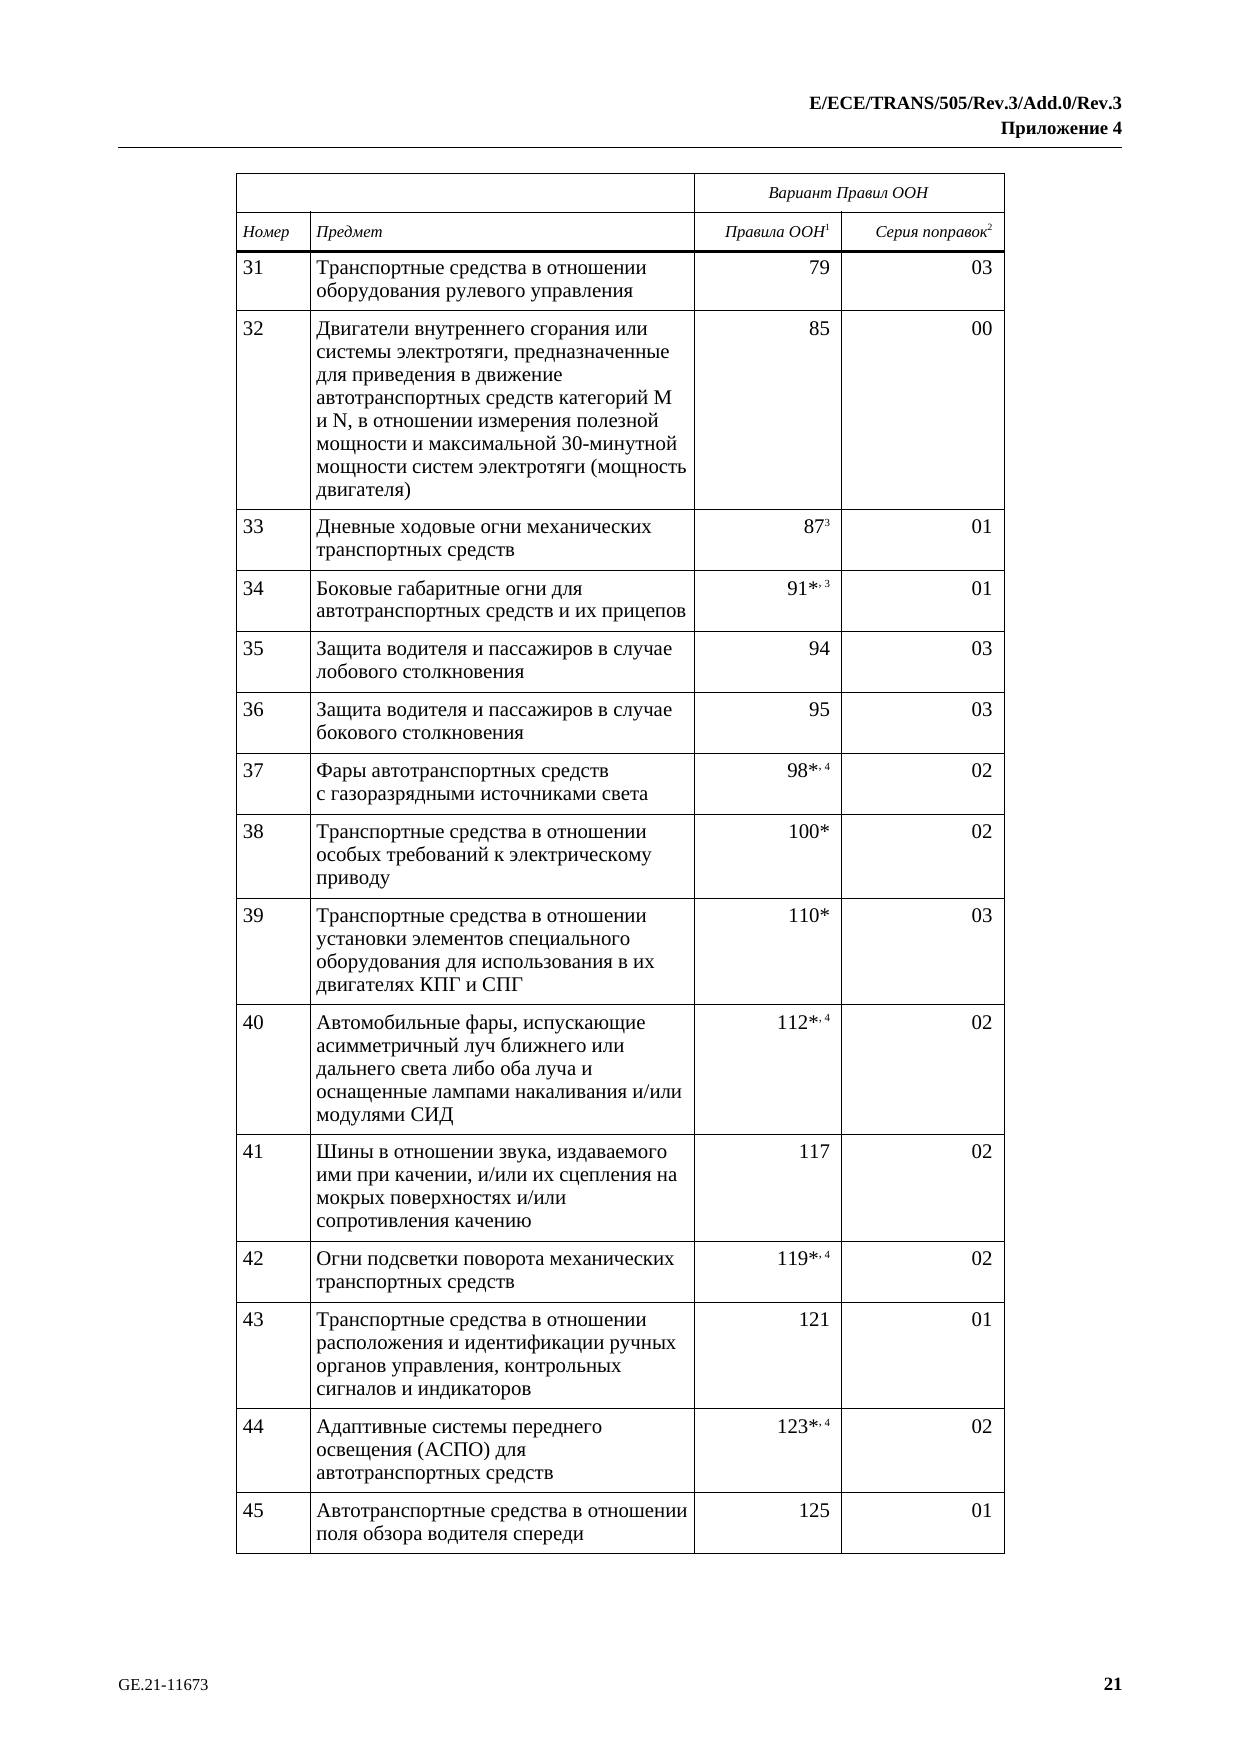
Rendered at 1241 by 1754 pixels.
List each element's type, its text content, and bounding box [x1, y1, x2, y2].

table_cell 02 [842, 754, 1004, 813]
table_cell Шины в отношении звука, издаваемого ими при качении, и/или их сцепления на мокрых поверхностях и/или сопротивления качению [311, 1135, 694, 1241]
table_cell Предмет [311, 213, 694, 249]
table_cell 31 [237, 253, 310, 310]
table_cell Автомобильные фары, испускающие асимметричный луч ближнего или дальнего света либо оба луча и оснащенные лампами накаливания и/или модулями СИД [311, 1005, 694, 1134]
table_cell Защита водителя и пассажиров в случае лобового столкновения [311, 632, 694, 692]
table_cell 95 [695, 693, 841, 753]
table_cell 100* [695, 815, 841, 897]
table_cell 79 [695, 253, 841, 310]
table_cell 01 [842, 1493, 1004, 1553]
table_cell 33 [237, 510, 310, 570]
table_cell 02 [842, 1409, 1004, 1492]
table_cell Транспортные средства в отношении установки элементов специального оборудования для использования в их двигателях КПГ и СПГ [311, 899, 694, 1004]
table_cell 125 [695, 1493, 841, 1553]
table_cell 36 [237, 693, 310, 753]
table_cell 98*, 4 [695, 754, 841, 813]
table_cell 01 [842, 1303, 1004, 1408]
table_cell Фары автотранспортных средств с газоразрядными источниками света [311, 754, 694, 813]
table_cell 35 [237, 632, 310, 692]
table_cell Боковые габаритные огни для автотранспортных средств и их прицепов [311, 571, 694, 631]
table_cell 03 [842, 632, 1004, 692]
table_cell 43 [237, 1303, 310, 1408]
table_cell 37 [237, 754, 310, 813]
table_cell 03 [842, 899, 1004, 1004]
table_cell 91*, 3 [695, 571, 841, 631]
table_cell Адаптивные системы переднего освещения (АСПО) для автотранспортных средств [311, 1409, 694, 1492]
table_cell 94 [695, 632, 841, 692]
table_cell Транспортные средства в отношении расположения и идентификации ручных органов управления, контрольных сигналов и индикаторов [311, 1303, 694, 1408]
table_cell 40 [237, 1005, 310, 1134]
table_cell 00 [842, 311, 1004, 509]
table_cell 110* [695, 899, 841, 1004]
table_cell Номер [237, 213, 310, 249]
table_cell 85 [695, 311, 841, 509]
table_cell 03 [842, 253, 1004, 310]
table_cell Огни подсветки поворота механических транспортных средств [311, 1242, 694, 1302]
table_cell 38 [237, 815, 310, 897]
table_cell Правила ООН1 [695, 213, 841, 249]
table_cell 119*, 4 [695, 1242, 841, 1302]
table_cell 02 [842, 1005, 1004, 1134]
table_cell Автотранспортные средства в отношении поля обзора водителя спереди [311, 1493, 694, 1553]
table_cell 02 [842, 1242, 1004, 1302]
table_cell Транспортные средства в отношении особых требований к электрическому приводу [311, 815, 694, 897]
table_cell 123*, 4 [695, 1409, 841, 1492]
table_header Вариант Правил ООН [695, 174, 1004, 211]
table_cell 121 [695, 1303, 841, 1408]
table_header [237, 174, 694, 211]
table_cell 45 [237, 1493, 310, 1553]
table_cell Дневные ходовые огни механических транспортных средств [311, 510, 694, 570]
table_cell 01 [842, 510, 1004, 570]
table_cell 117 [695, 1135, 841, 1241]
table_cell 02 [842, 1135, 1004, 1241]
table_cell 112*, 4 [695, 1005, 841, 1134]
table_cell 39 [237, 899, 310, 1004]
table_cell Защита водителя и пассажиров в случае бокового столкновения [311, 693, 694, 753]
table_cell 873 [695, 510, 841, 570]
table_cell Двигатели внутреннего сгорания или системы электротяги, предназначенные для приведения в движение автотранспортных средств категорий М и N, в отношении измерения полезной мощности и максимальной 30-минутной мощности систем электротяги (мощность двигателя) [311, 311, 694, 509]
table_cell 42 [237, 1242, 310, 1302]
table_cell 32 [237, 311, 310, 509]
table_cell 41 [237, 1135, 310, 1241]
table_cell 44 [237, 1409, 310, 1492]
table_cell 01 [842, 571, 1004, 631]
table_cell 02 [842, 815, 1004, 897]
table_cell Серия поправок2 [842, 213, 1004, 249]
table_cell 03 [842, 693, 1004, 753]
table_cell 34 [237, 571, 310, 631]
table_cell Транспортные средства в отношении оборудования рулевого управления [311, 253, 694, 310]
